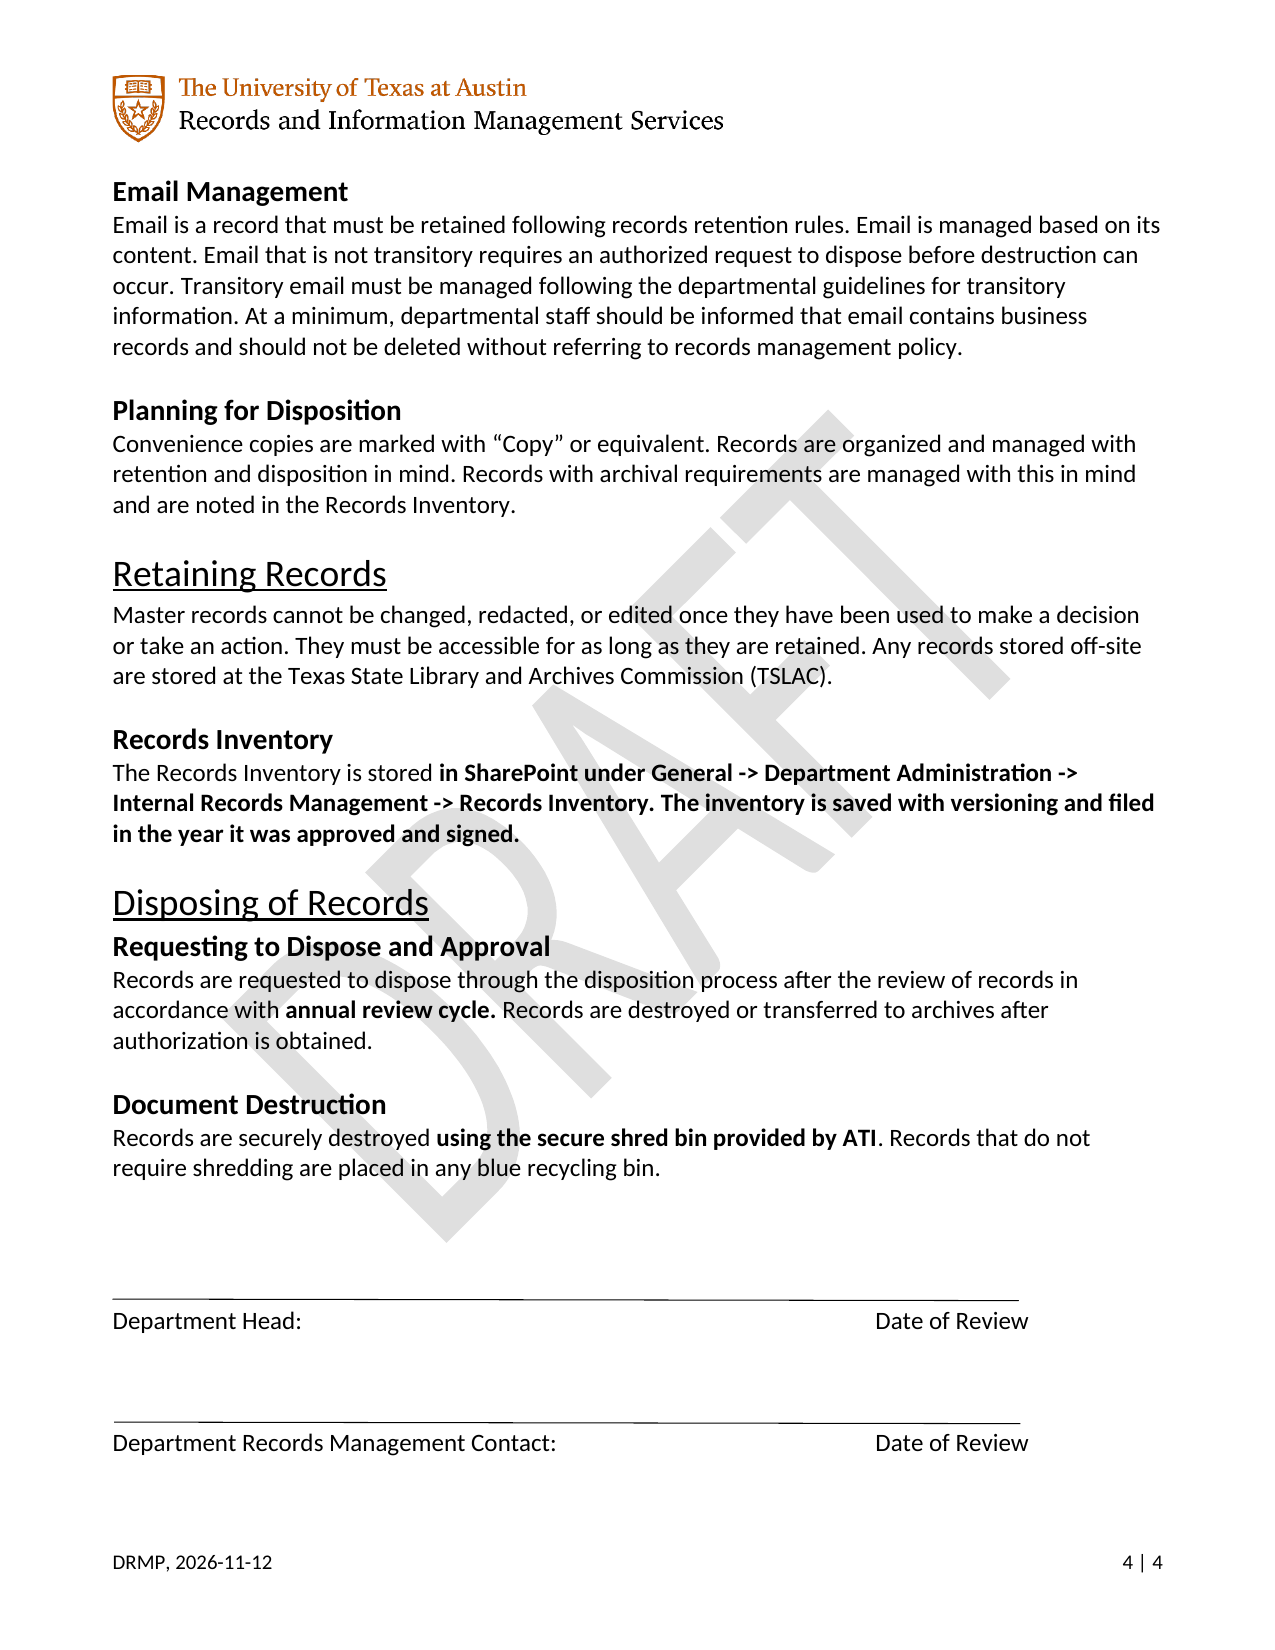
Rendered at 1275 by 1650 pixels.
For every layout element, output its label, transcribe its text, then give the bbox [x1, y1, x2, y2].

subtitle Requesting to Dispose and Approval [112, 928, 1162, 964]
text Master records cannot be changed, redacted, or edited once they have been used to make a decision or take an action. They must be accessible for as long as they are retained. Any records stored off-site are stored at the Texas State Library and Archives Commission (TSLAC). [112, 599, 1162, 691]
text Convenience copies are marked with “Copy” or equivalent. Records are organized and managed with retention and disposition in mind. Records with archival requirements are managed with this in mind and are noted in the Records Inventory. [112, 428, 1162, 519]
subtitle Disposing of Records [112, 879, 1162, 925]
picture [112, 75, 724, 143]
subtitle Records Inventory [112, 721, 1162, 757]
subtitle Retaining Records [112, 550, 1162, 596]
text Department Records Management Contact: Date of Review [112, 1427, 1162, 1458]
text Department Head: Date of Review [112, 1305, 1162, 1336]
text Email is a record that must be retained following records retention rules. Email is managed based on its content. Email that is not transitory requires an authorized request to dispose before destruction can occur. Transitory email must be managed following the departmental guidelines for transitory information. At a minimum, departmental staff should be informed that email contains business records and should not be deleted without referring to records management policy. [112, 209, 1162, 362]
subtitle Planning for Disposition [112, 392, 1162, 428]
subtitle Email Management [112, 173, 1162, 209]
text The Records Inventory is stored in SharePoint under General -> Department Administration -> Internal Records Management -> Records Inventory. The inventory is saved with versioning and filed in the year it was approved and signed. [112, 757, 1162, 848]
text Records are securely destroyed using the secure shred bin provided by ATI. Records that do not require shredding are placed in any blue recycling bin. [112, 1122, 1162, 1183]
text Records are requested to dispose through the disposition process after the review of records in accordance with annual review cycle. Records are destroyed or transferred to archives after authorization is obtained. [112, 964, 1162, 1056]
subtitle Document Destruction [112, 1086, 1162, 1122]
